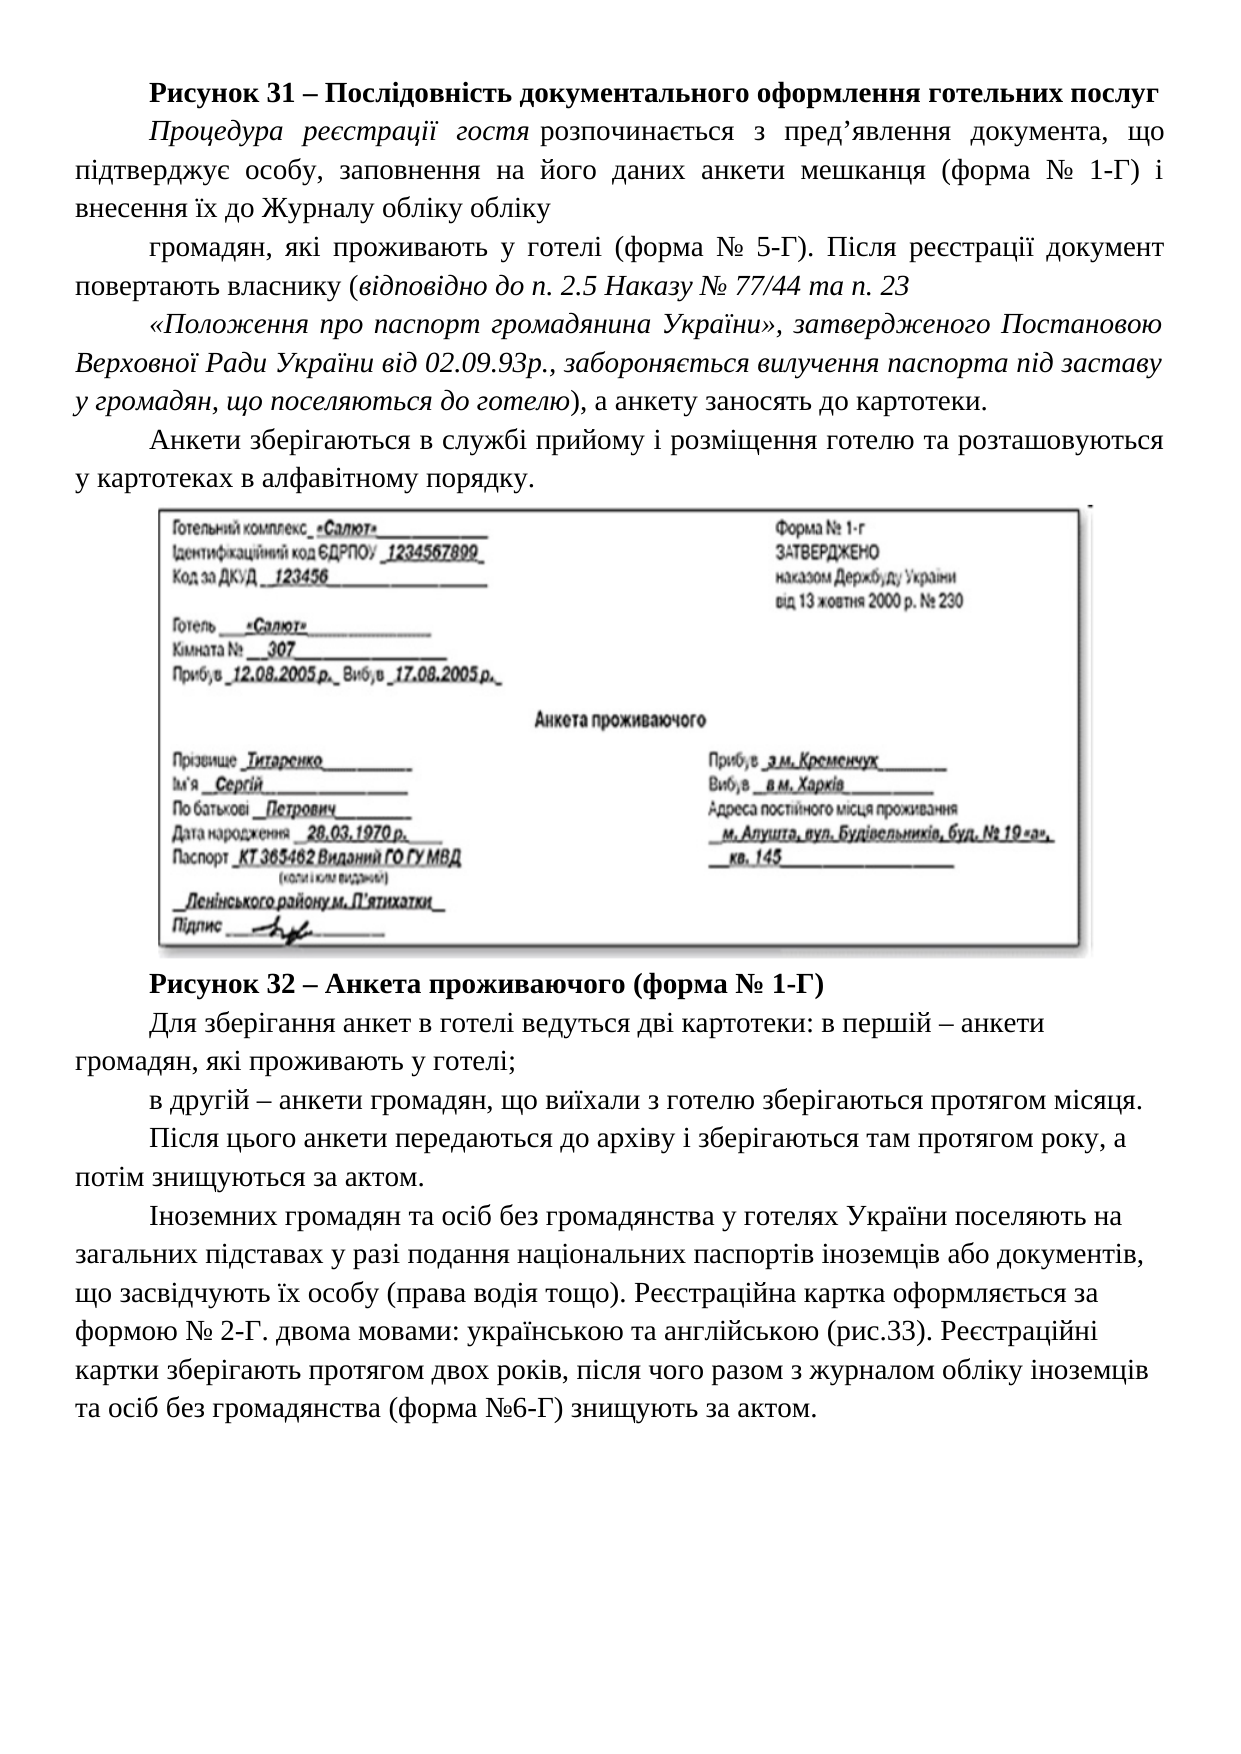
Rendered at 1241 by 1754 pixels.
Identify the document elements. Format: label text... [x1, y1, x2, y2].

text Іноземних громадян та осіб без громадянства у готелях України поселяють на загальних підставах у разі подання національних паспортів іноземців або документів, що засвідчують їх особу (права водія тощо). Реєстраційна картка оформляється за формою № 2-Г. двома мовами: українською та англійською (рис.33). Реєстраційні картки зберігають протягом двох років, після чого разом з журналом обліку іноземців та осіб без громадянства (форма №6-Г) знищують за актом. [75, 1198, 1165, 1424]
text Рисунок 32 – Анкета проживаючого (форма № 1-Г) [75, 966, 1165, 1000]
text Анкети зберігаються в службі прийому і розміщення готелю та розташовуються у картотеках в алфавітному порядку. [75, 422, 1165, 494]
text Після цього анкети передаються до архіву і зберігаються там протягом року, а потім знищуються за актом. [75, 1121, 1165, 1193]
text Процедура реєстрації гостя розпочинається з пред’явлення документа, що підтверджує особу, заповнення на його даних анкети мешканця (форма № 1-Г) і внесення їх до Журналу обліку обліку [75, 113, 1165, 224]
text Для зберігання анкет в готелі ведуться дві картотеки: в першій – анкети громадян, які проживають у готелі; [75, 1005, 1165, 1077]
text в другій – анкети громадян, що виїхали з готелю зберігаються протягом місяця. [75, 1082, 1165, 1116]
text Рисунок 31 – Послідовність документального оформлення готельних послуг [75, 75, 1165, 108]
picture [148, 498, 1094, 963]
text «Положення про паспорт громадянина України», затвердженого Постановою Верховної Ради України від 02.09.93р., забороняється вилучення паспорта під заставу у громадян, що поселяються до готелю), а анкету заносять до картотеки. [75, 306, 1165, 417]
text громадян, які проживають у готелі (форма № 5-Г). Після реєстрації документ повертають власнику (відповідно до п. 2.5 Наказу № 77/44 та п. 23 [75, 229, 1165, 301]
